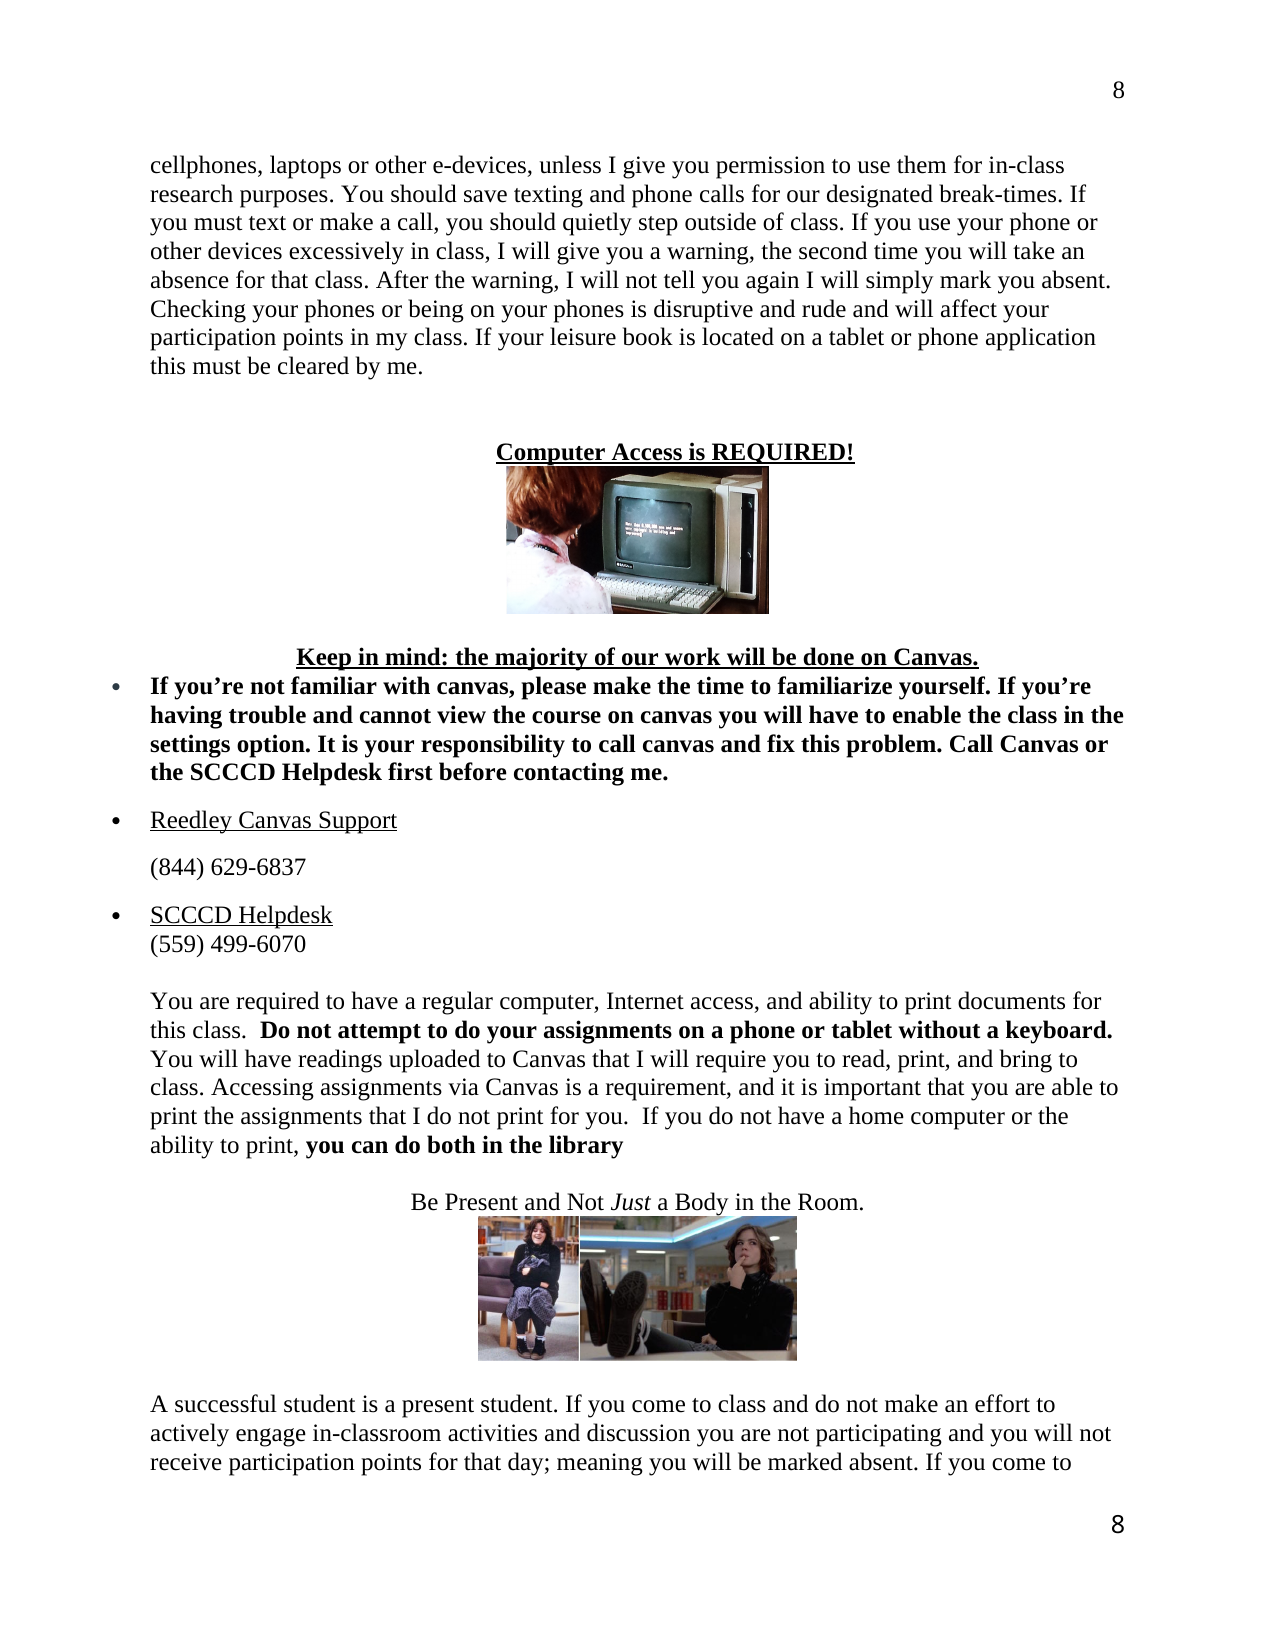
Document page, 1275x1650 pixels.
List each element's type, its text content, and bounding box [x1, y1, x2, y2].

list SCCCD Helpdesk [112, 900, 1125, 929]
list Reedley Canvas Support [112, 805, 1125, 834]
picture [478, 1216, 797, 1361]
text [150, 150, 1125, 380]
text (559) 499-6070 [150, 929, 1125, 957]
text Be Present and Not Just a Body in the Room. [150, 1187, 1125, 1216]
list If you’re not familiar with canvas, please make the time to familiarize yourself. If you’re having trouble and cannot view the course on canvas you will have to enable the class in the settings option. It is your responsibility to call canvas and fix this problem. Call Canvas or the SCCCD Helpdesk first before contacting me. [112, 671, 1125, 786]
text Keep in mind: the majority of our work will be done on Canvas. [150, 642, 1125, 671]
text (844) 629-6837 [150, 852, 1125, 881]
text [150, 1389, 1125, 1475]
text Computer Access is REQUIRED! [150, 437, 1125, 466]
text You are required to have a regular computer, Internet access, and ability to print documents for this class. Do not attempt to do your assignments on a phone or tablet without a keyboard. You will have readings uploaded to Canvas that I will require you to read, print, and bring to class. Accessing assignments via Canvas is a requirement, and it is important that you are able to print the assignments that I do not print for you. If you do not have a home computer or the ability to print, you can do both in the library [150, 986, 1125, 1159]
picture [506, 466, 769, 614]
